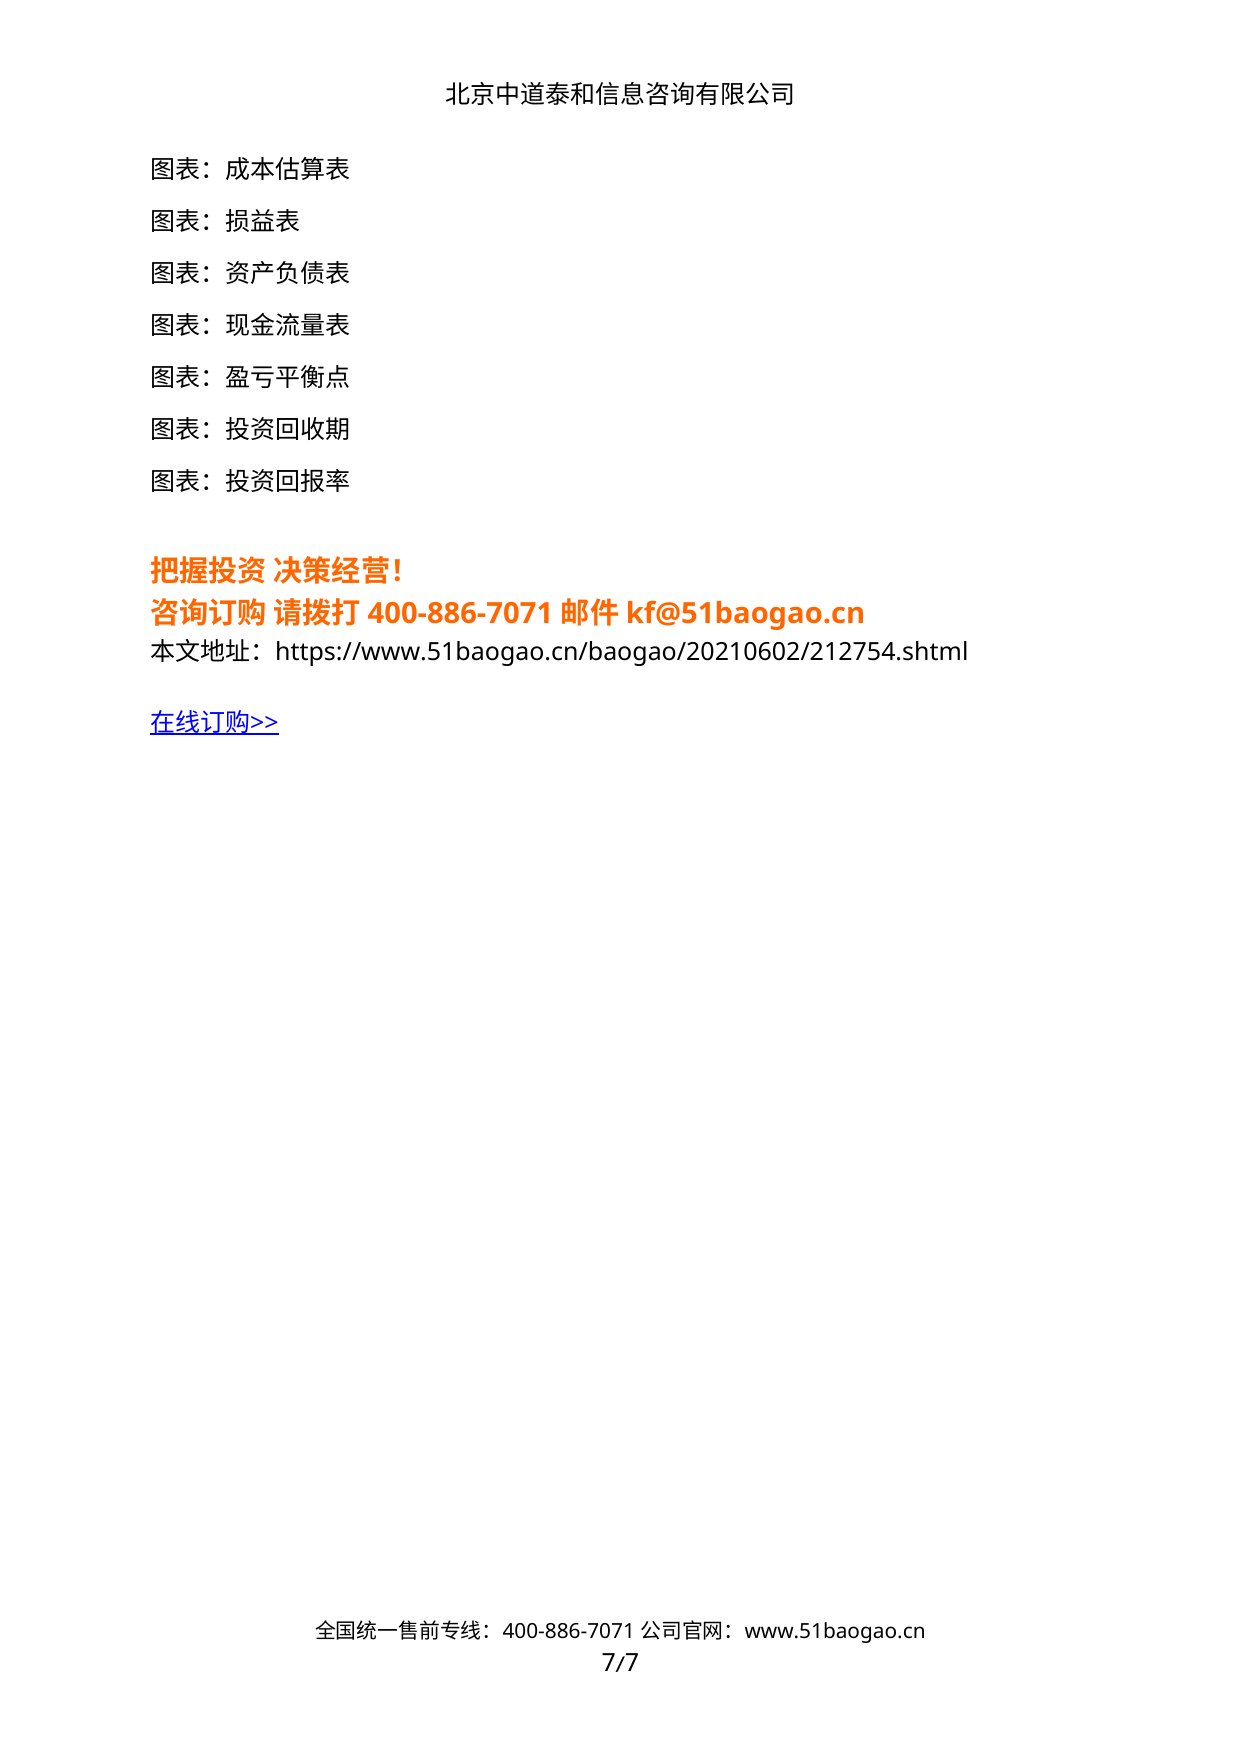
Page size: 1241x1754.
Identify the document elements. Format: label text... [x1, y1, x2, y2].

text 图表：损益表 [150, 202, 1090, 238]
text 图表：现金流量表 [150, 306, 1090, 342]
text 把握投资 决策经营！咨询订购 请拨打 400-886-7071 邮件 kf@51baogao.cn本文地址：https://www.51baogao.cn/baogao/20210602/212754.shtml [150, 513, 1090, 668]
text 图表：投资回收期 [150, 409, 1090, 446]
text 图表：盈亏平衡点 [150, 357, 1090, 394]
text 图表：投资回报率 [150, 461, 1090, 497]
text 在线订购>> [150, 668, 1090, 738]
text 图表：资产负债表 [150, 254, 1090, 290]
text 图表：成本估算表 [150, 150, 1090, 186]
